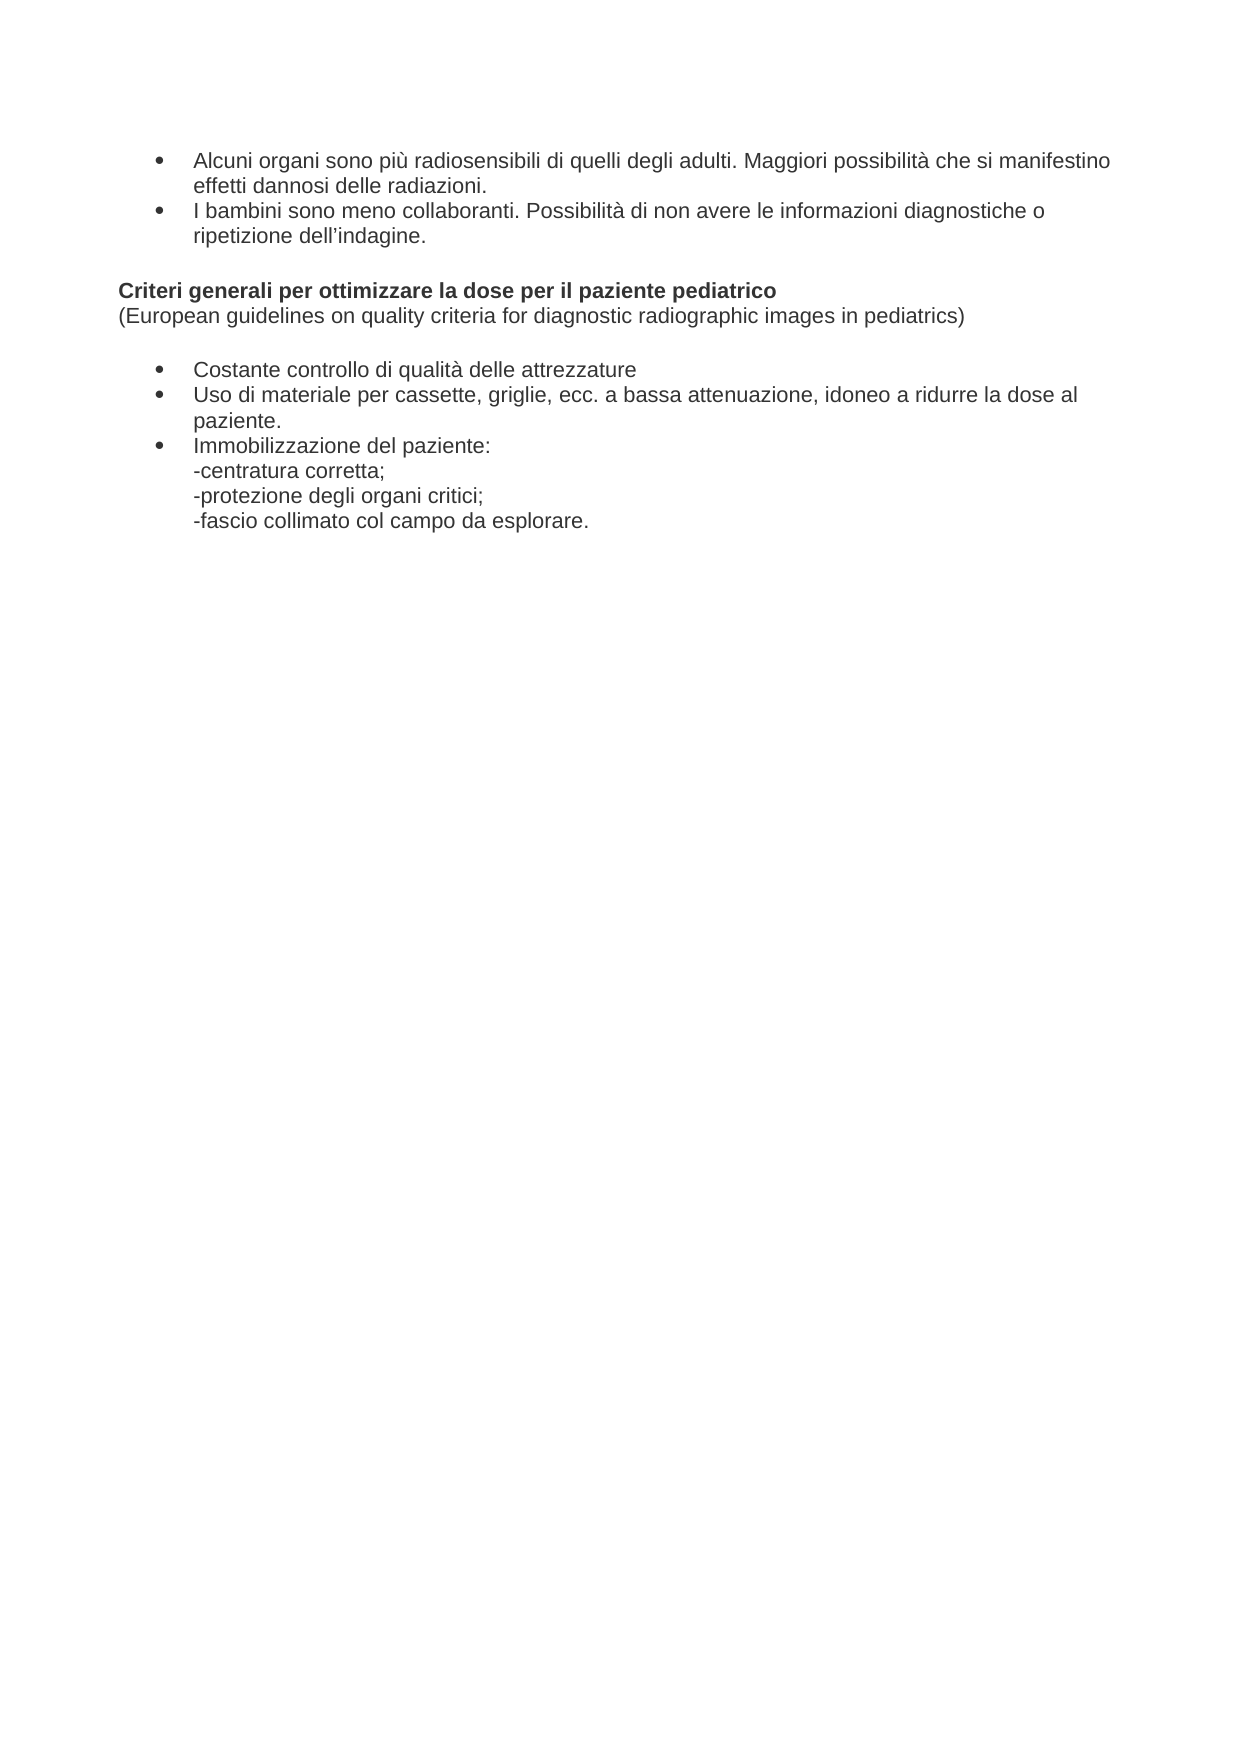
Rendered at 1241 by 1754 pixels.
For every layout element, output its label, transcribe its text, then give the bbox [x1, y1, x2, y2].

list Uso di materiale per cassette, griglie, ecc. a bassa attenuazione, idoneo a ridurre la dose al paziente. [156, 382, 1122, 433]
text Criteri generali per ottimizzare la dose per il paziente pediatrico (European guidelines on quality criteria for diagnostic radiographic images in pediatrics) [118, 278, 1122, 328]
list Immobilizzazione del paziente: -centratura corretta; -protezione degli organi critici; -fascio collimato col campo da esplorare. [156, 433, 1122, 534]
list I bambini sono meno collaboranti. Possibilità di non avere le informazioni diagnostiche o ripetizione dell’indagine. [156, 198, 1122, 248]
list Alcuni organi sono più radiosensibili di quelli degli adulti. Maggiori possibilità che si manifestino effetti dannosi delle radiazioni. [156, 148, 1122, 198]
list Costante controllo di qualità delle attrezzature [156, 357, 1122, 382]
